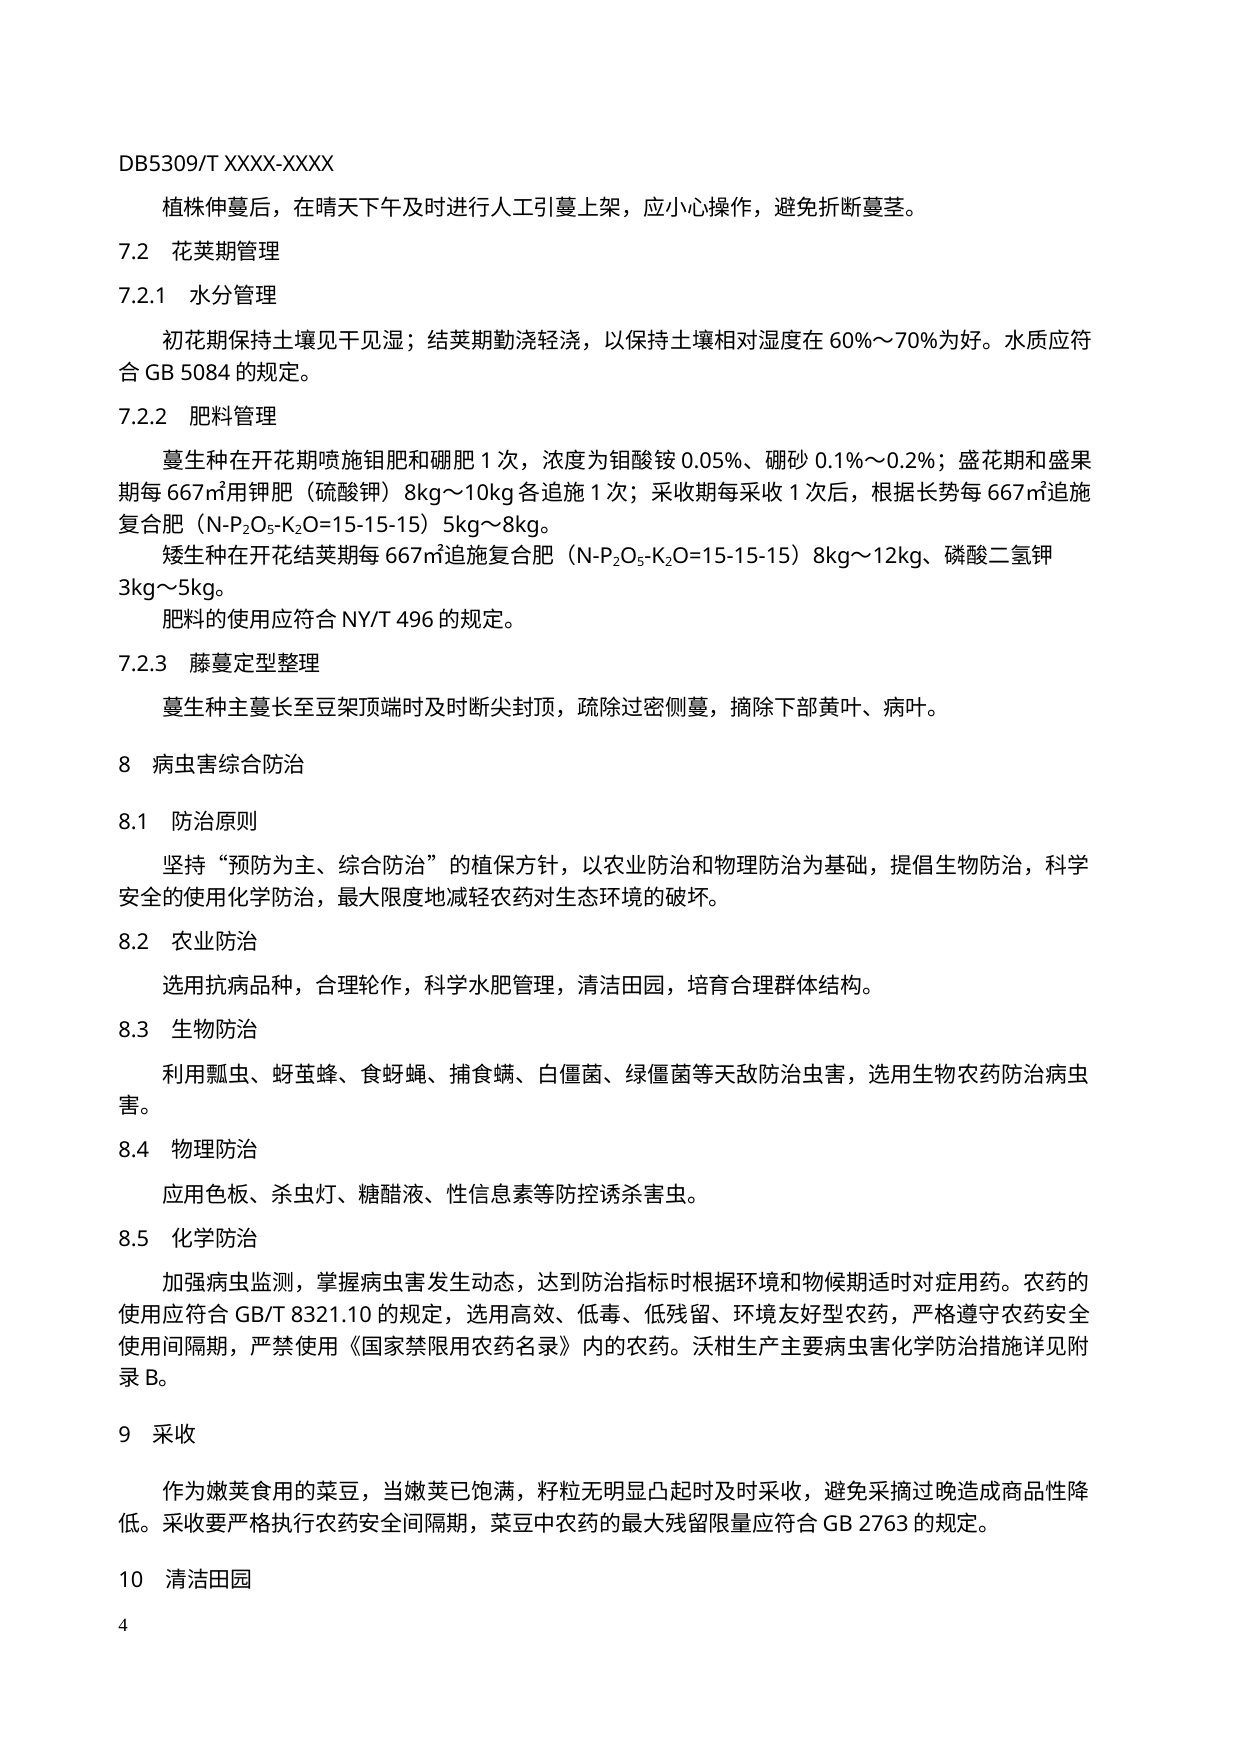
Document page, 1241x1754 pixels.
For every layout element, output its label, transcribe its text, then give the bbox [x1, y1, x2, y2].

text 作为嫩荚食用的菜豆，当嫩荚已饱满，籽粒无明显凸起时及时采收，避免采摘过晚造成商品性降低。采收要严格执行农药安全间隔期，菜豆中农药的最大残留限量应符合GB 2763的规定。 [118, 1474, 1092, 1537]
text 矮生种在开花结荚期每667㎡追施复合肥（N-P2O5-K2O=15-15-15）8kg～12kg、磷酸二氢钾 [872, 538, 1092, 570]
text 3kg～5kg。 [178, 570, 1092, 602]
text 化学防治 [118, 1221, 1092, 1253]
text 肥料管理 [118, 399, 1092, 431]
text 植株伸蔓后，在晴天下午及时进行人工引蔓上架，应小心操作，避免折断蔓茎。 [118, 190, 1092, 222]
text 花荚期管理 [118, 234, 1092, 266]
text 蔓生种在开花期喷施钼肥和硼肥1次，浓度为钼酸铵0.05%、硼砂0.1%～0.2%；盛花期和盛果期每667㎡用钾肥（硫酸钾）8kg～10kg各追施1次；采收期每采收1次后，根据长势每667㎡追施复合肥（N-P2O5-K2O=15-15-15）5kg～8kg。 [118, 443, 1092, 538]
text 矮生种在开花结荚期每667㎡追施复合肥（N-P2O5-K2O=15-15-15）8kg～12kg、磷酸二氢钾 [118, 538, 850, 570]
text 水分管理 [118, 278, 1092, 310]
text 藤蔓定型整理 [118, 646, 1092, 678]
text 肥料的使用应符合NY/T 496的规定。 [118, 602, 1092, 634]
text 农业防治 [118, 924, 1092, 956]
text 应用色板、杀虫灯、糖醋液、性信息素等防控诱杀害虫。 [118, 1177, 1092, 1208]
text 生物防治 [118, 1012, 1092, 1044]
text 坚持“预防为主、综合防治”的植保方针，以农业防治和物理防治为基础，提倡生物防治，科学安全的使用化学防治，最大限度地减轻农药对生态环境的破坏。 [118, 848, 1092, 911]
text 选用抗病品种，合理轮作，科学水肥管理，清洁田园，培育合理群体结构。 [118, 968, 1092, 1000]
text 物理防治 [118, 1132, 1092, 1164]
text 采收 [118, 1417, 1092, 1449]
text 利用瓢虫、蚜茧蜂、食蚜蝇、捕食螨、白僵菌、绿僵菌等天敌防治虫害，选用生物农药防治病虫害。 [118, 1057, 1092, 1120]
text 蔓生种主蔓长至豆架顶端时及时断尖封顶，疏除过密侧蔓，摘除下部黄叶、病叶。 [118, 690, 1092, 722]
text 加强病虫监测，掌握病虫害发生动态，达到防治指标时根据环境和物候期适时对症用药。农药的使用应符合GB/T 8321.10的规定，选用高效、低毒、低残留、环境友好型农药，严格遵守农药安全使用间隔期，严禁使用《国家禁限用农药名录》内的农药。沃柑生产主要病虫害化学防治措施详见附录B。 [118, 1265, 1092, 1392]
text 病虫害综合防治 [118, 747, 1092, 779]
text 清洁田园 [118, 1562, 1092, 1594]
text 初花期保持土壤见干见湿；结荚期勤浇轻浇，以保持土壤相对湿度在60%～70%为好。水质应符合GB 5084的规定。 [118, 323, 1092, 386]
text 3kg～5kg。 [118, 570, 156, 602]
text 防治原则 [118, 804, 1092, 836]
